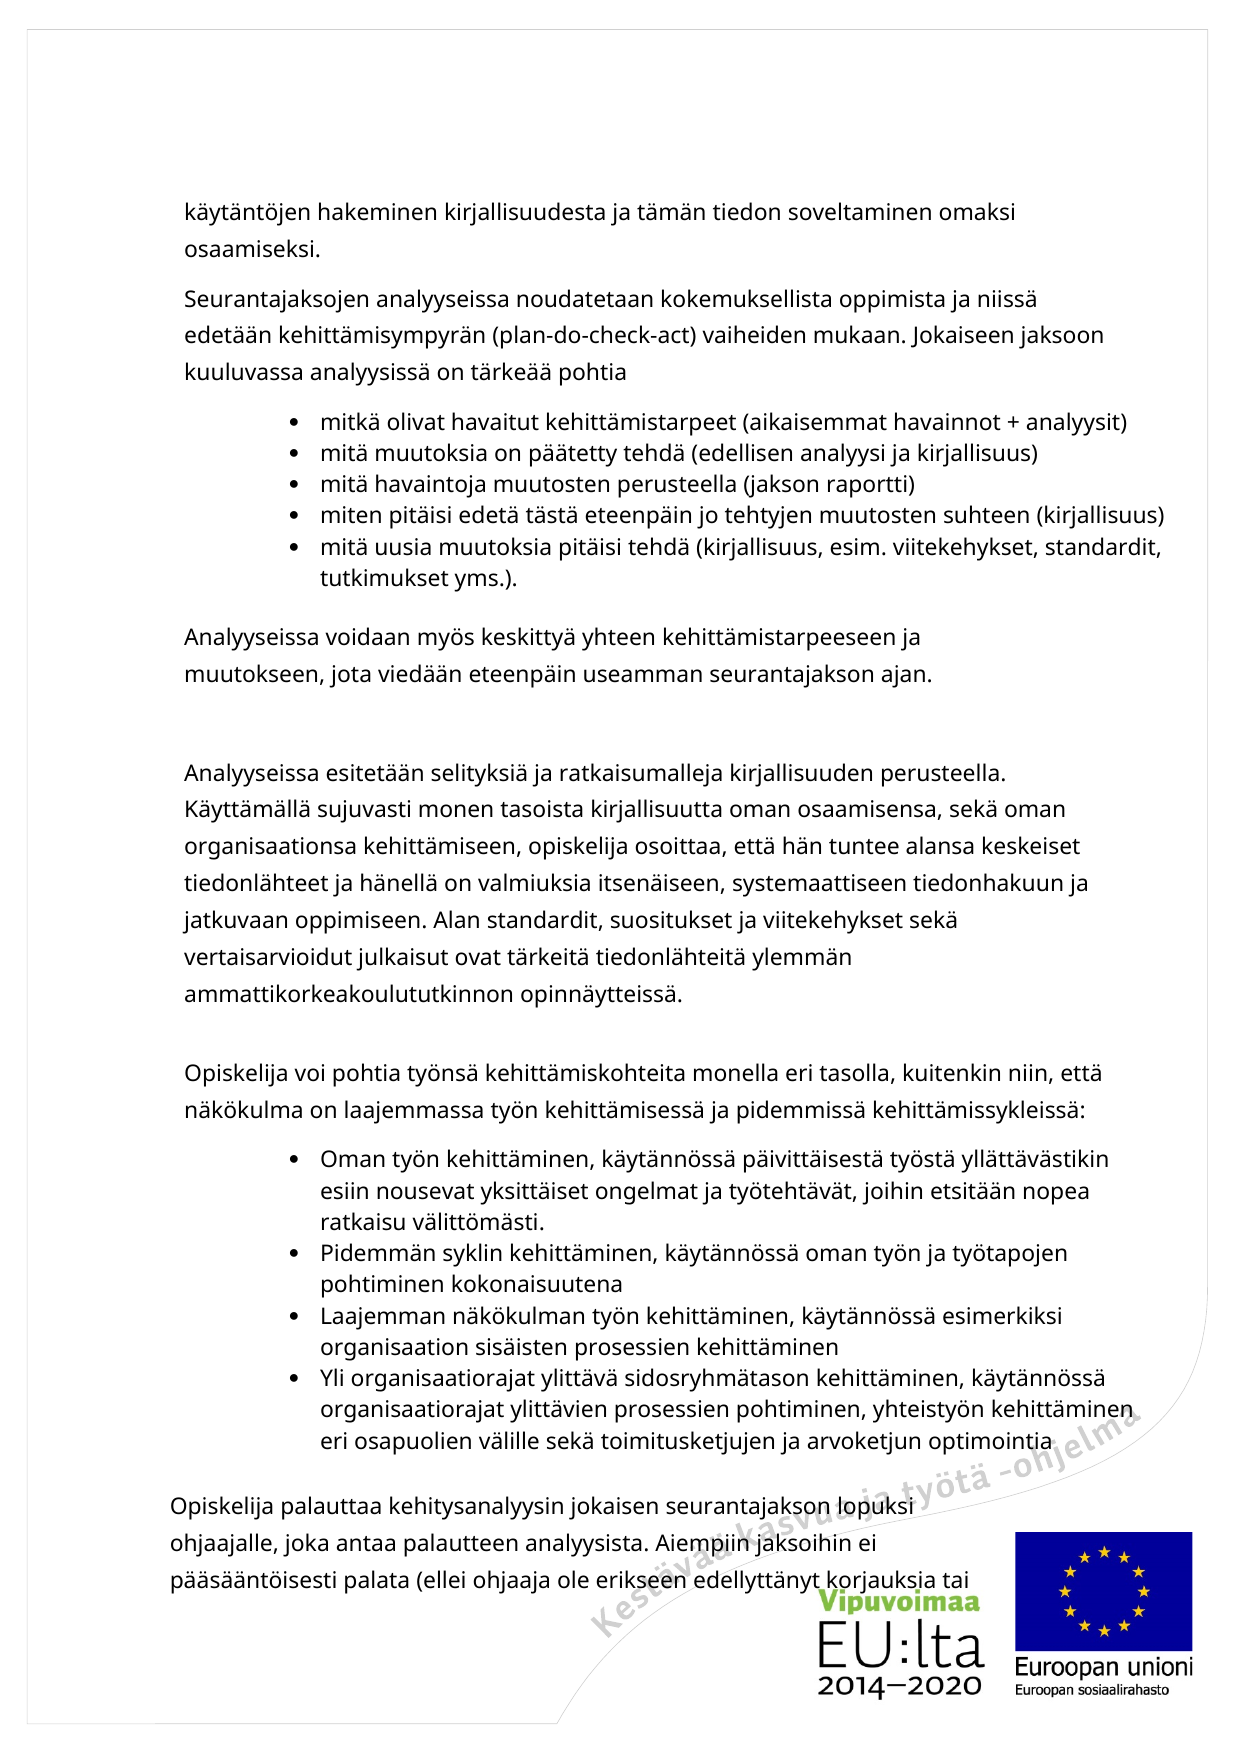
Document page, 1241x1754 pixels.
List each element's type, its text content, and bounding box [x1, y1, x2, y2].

list Oman työn kehittäminen, käytännössä päivittäisestä työstä yllättävästikin esiin nousevat yksittäiset ongelmat ja työtehtävät, joihin etsitään nopea ratkaisu välittömästi. [290, 1143, 1165, 1237]
text Analyyseissa esitetään selityksiä ja ratkaisumalleja kirjallisuuden perusteella. Käyttämällä sujuvasti monen tasoista kirjallisuutta oman osaamisensa, sekä oman organisaationsa kehittämiseen, opiskelija osoittaa, että hän tuntee alansa keskeiset tiedonlähteet ja hänellä on valmiuksia itsenäiseen, systemaattiseen tiedonhakuun ja jatkuvaan oppimiseen. Alan standardit, suositukset ja viitekehykset sekä vertaisarvioidut julkaisut ovat tärkeitä tiedonlähteitä ylemmän ammattikorkeakoulututkinnon opinnäytteissä. [184, 756, 1113, 1040]
picture [1015, 1532, 1193, 1716]
text Analyyseissa voidaan myös keskittyä yhteen kehittämistarpeeseen ja muutokseen, jota viedään eteenpäin useamman seurantajakson ajan. [184, 621, 1113, 689]
list Yli organisaatiorajat ylittävä sidosryhmätason kehittäminen, käytännössä organisaatiorajat ylittävien prosessien pohtiminen, yhteistyön kehittäminen eri osapuolien välille sekä toimitusketjujen ja arvoketjun optimointia [290, 1362, 1165, 1482]
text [169, 1490, 979, 1595]
list Pidemmän syklin kehittäminen, käytännössä oman työn ja työtapojen pohtiminen kokonaisuutena [290, 1237, 1165, 1300]
list miten pitäisi edetä tästä eteenpäin jo tehtyjen muutosten suhteen (kirjallisuus) [290, 499, 1165, 531]
list mitä uusia muutoksia pitäisi tehdä (kirjallisuus, esim. viitekehykset, standardit, tutkimukset yms.). [290, 531, 1165, 619]
text Seurantajaksojen analyyseissa noudatetaan kokemuksellista oppimista ja niissä edetään kehittämisympyrän (plan-do-check-act) vaiheiden mukaan. Jokaiseen jaksoon kuuluvassa analyysissä on tärkeää pohtia [184, 283, 1113, 388]
list Laajemman näkökulman työn kehittäminen, käytännössä esimerkiksi organisaation sisäisten prosessien kehittäminen [290, 1300, 1165, 1362]
list mitä muutoksia on päätetty tehdä (edellisen analyysi ja kirjallisuus) [290, 437, 1165, 468]
text Opiskelija voi pohtia työnsä kehittämiskohteita monella eri tasolla, kuitenkin niin, että näkökulma on laajemmassa työn kehittämisessä ja pidemmissä kehittämissykleissä: [184, 1057, 1113, 1125]
list mitä havaintoja muutosten perusteella (jakson raportti) [290, 468, 1165, 499]
list mitkä olivat havaitut kehittämistarpeet (aikaisemmat havainnot + analyysit) [290, 406, 1165, 437]
picture [797, 1568, 1004, 1715]
